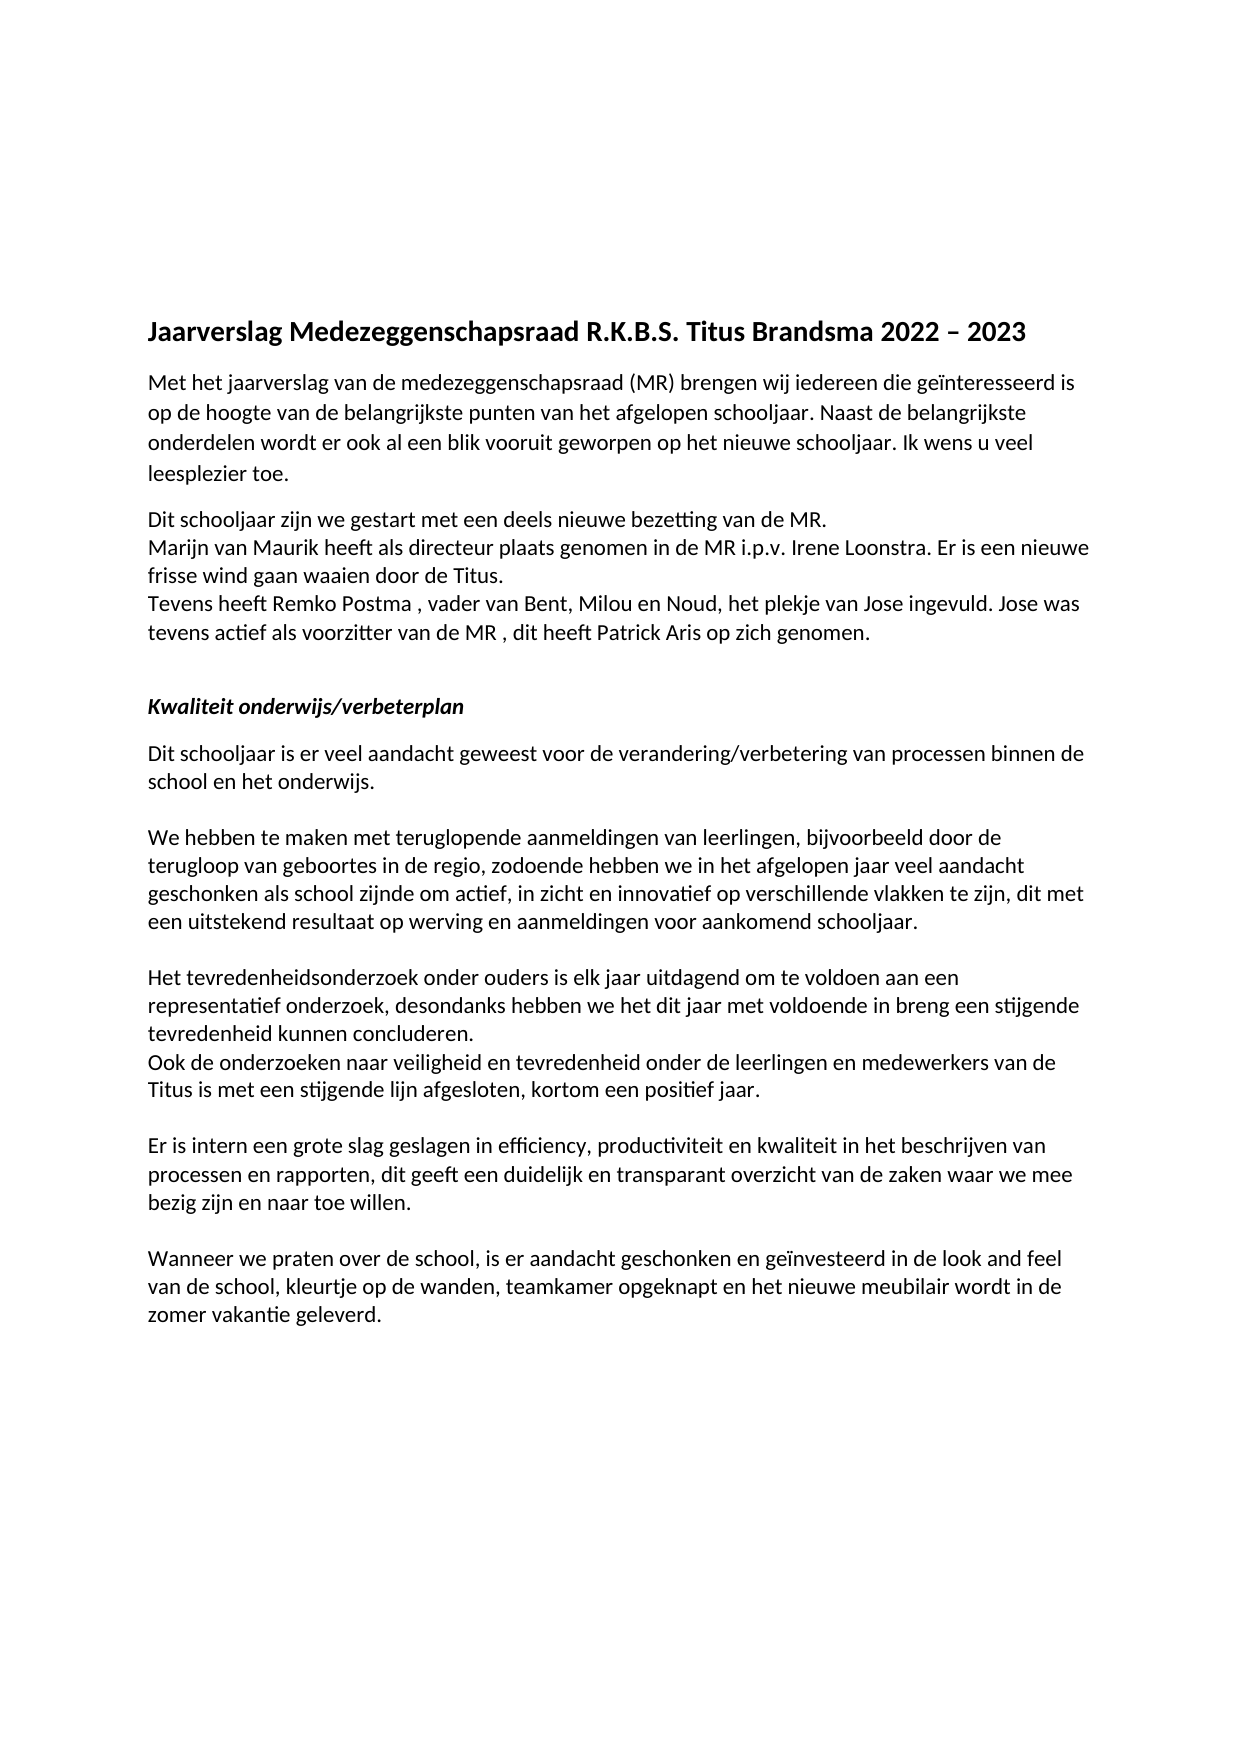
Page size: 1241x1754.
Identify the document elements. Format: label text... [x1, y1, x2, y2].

text We hebben te maken met teruglopende aanmeldingen van leerlingen, bijvoorbeeld door de terugloop van geboortes in de regio, zodoende hebben we in het afgelopen jaar veel aandacht geschonken als school zijnde om actief, in zicht en innovatief op verschillende vlakken te zijn, dit met een uitstekend resultaat op werving en aanmeldingen voor aankomend schooljaar. [148, 823, 1093, 936]
text Het tevredenheidsonderzoek onder ouders is elk jaar uitdagend om te voldoen aan een representatief onderzoek, desondanks hebben we het dit jaar met voldoende in breng een stijgende tevredenheid kunnen concluderen. [148, 963, 1093, 1048]
text Er is intern een grote slag geslagen in efficiency, productiviteit en kwaliteit in het beschrijven van processen en rapporten, dit geeft een duidelijk en transparant overzicht van de zaken waar we mee bezig zijn en naar toe willen. [148, 1132, 1093, 1216]
text Dit schooljaar zijn we gestart met een deels nieuwe bezetting van de MR. [148, 506, 1093, 533]
text Ook de onderzoeken naar veiligheid en tevredenheid onder de leerlingen en medewerkers van de Titus is met een stijgende lijn afgesloten, kortom een positief jaar. [148, 1048, 1093, 1104]
text Jaarverslag Medezeggenschapsraad R.K.B.S. Titus Brandsma 2022 – 2023 [148, 313, 1093, 348]
text Tevens heeft Remko Postma , vader van Bent, Milou en Noud, het plekje van Jose ingevuld. Jose was tevens actief als voorzitter van de MR , dit heeft Patrick Aris op zich genomen. [148, 589, 1093, 646]
text Kwaliteit onderwijs/verbeterplan [148, 692, 1093, 721]
text Dit schooljaar is er veel aandacht geweest voor de verandering/verbetering van processen binnen de school en het onderwijs. [148, 739, 1093, 795]
text Wanneer we praten over de school, is er aandacht geschonken en geïnvesteerd in de look and feel van de school, kleurtje op de wanden, teamkamer opgeknapt en het nieuwe meubilair wordt in de zomer vakantie geleverd. [148, 1244, 1093, 1328]
text Met het jaarverslag van de medezeggenschapsraad (MR) brengen wij iedereen die geïnteresseerd is op de hoogte van de belangrijkste punten van het afgelopen schooljaar. Naast de belangrijkste onderdelen wordt er ook al een blik vooruit geworpen op het nieuwe schooljaar. Ik wens u veel leesplezier toe. [148, 368, 1093, 487]
text Marijn van Maurik heeft als directeur plaats genomen in de MR i.p.v. Irene Loonstra. Er is een nieuwe frisse wind gaan waaien door de Titus. [148, 533, 1093, 589]
